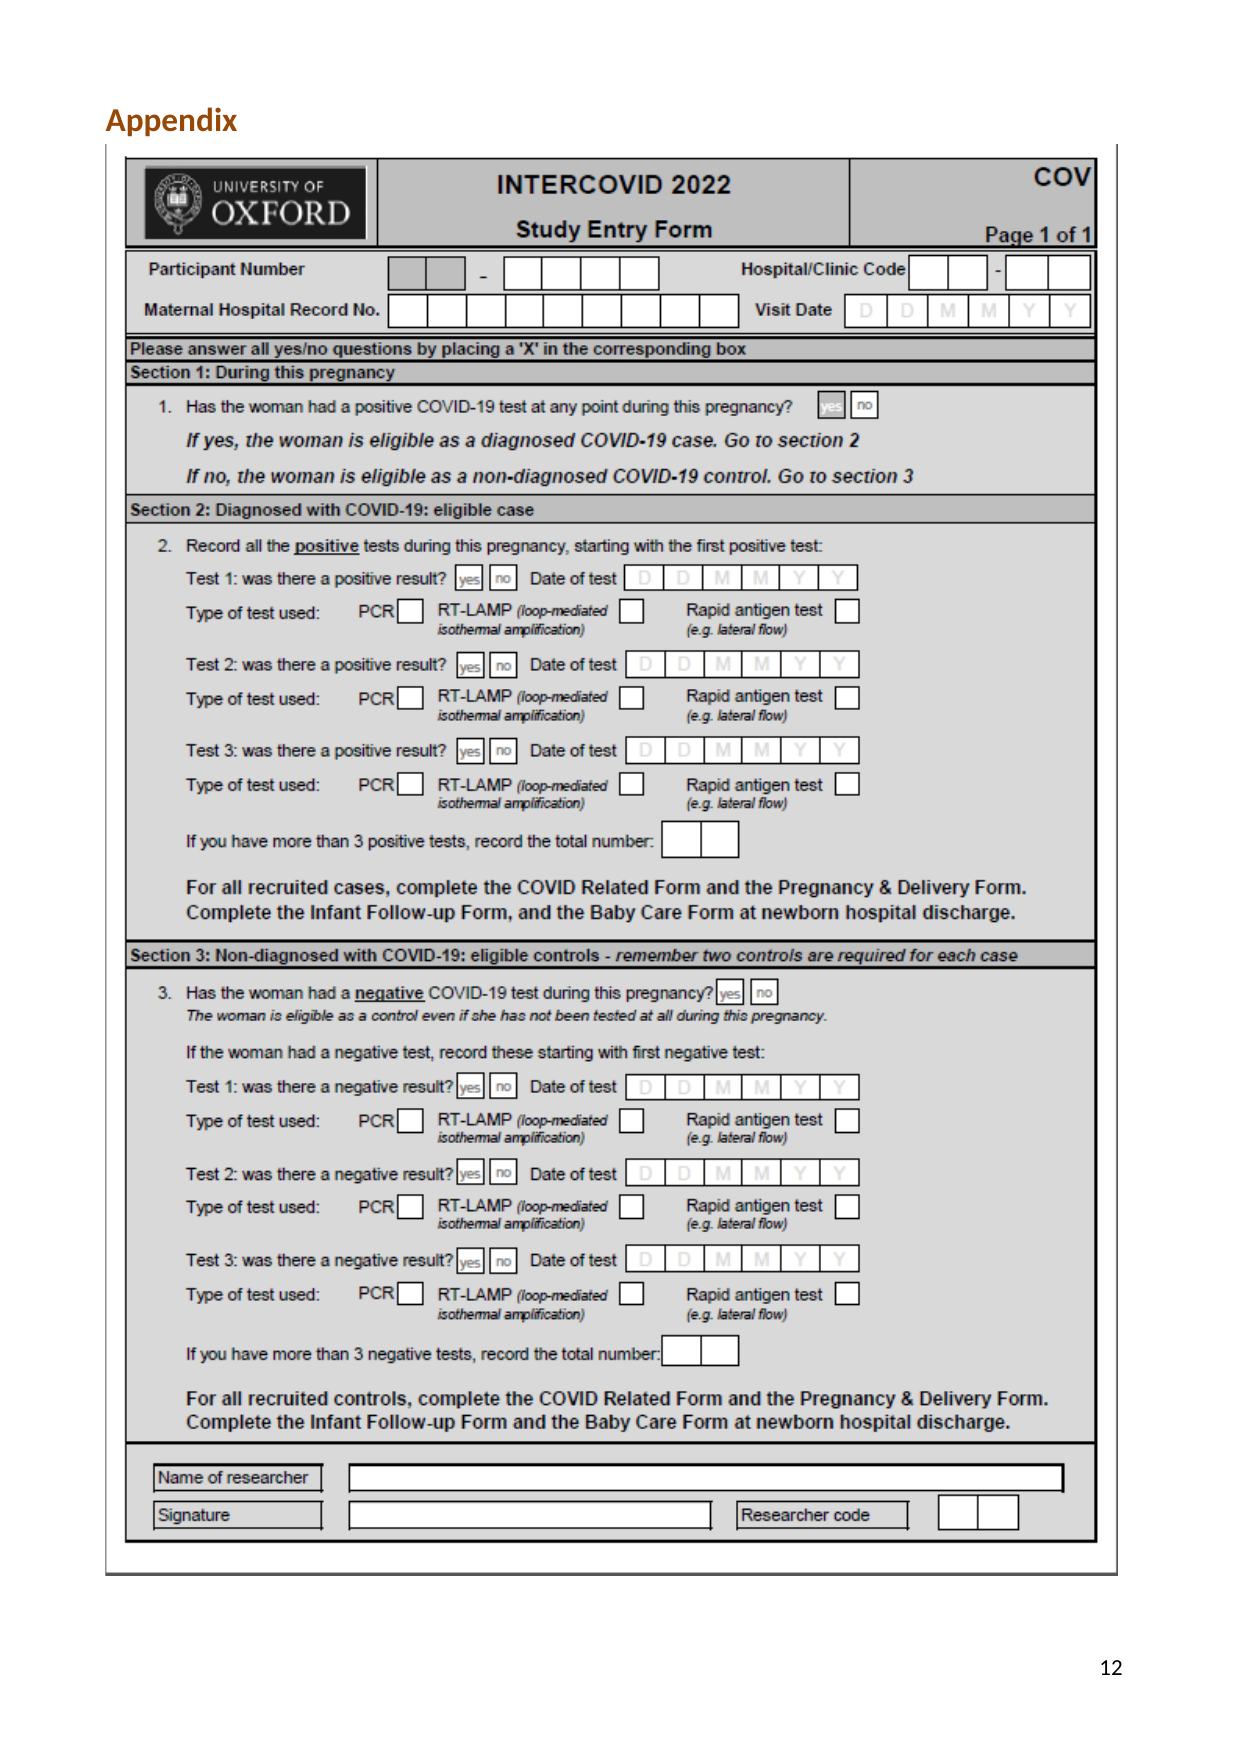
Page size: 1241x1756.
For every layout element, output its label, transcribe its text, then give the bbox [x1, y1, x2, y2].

text Appendix [105, 99, 1136, 140]
picture [105, 144, 1118, 1576]
